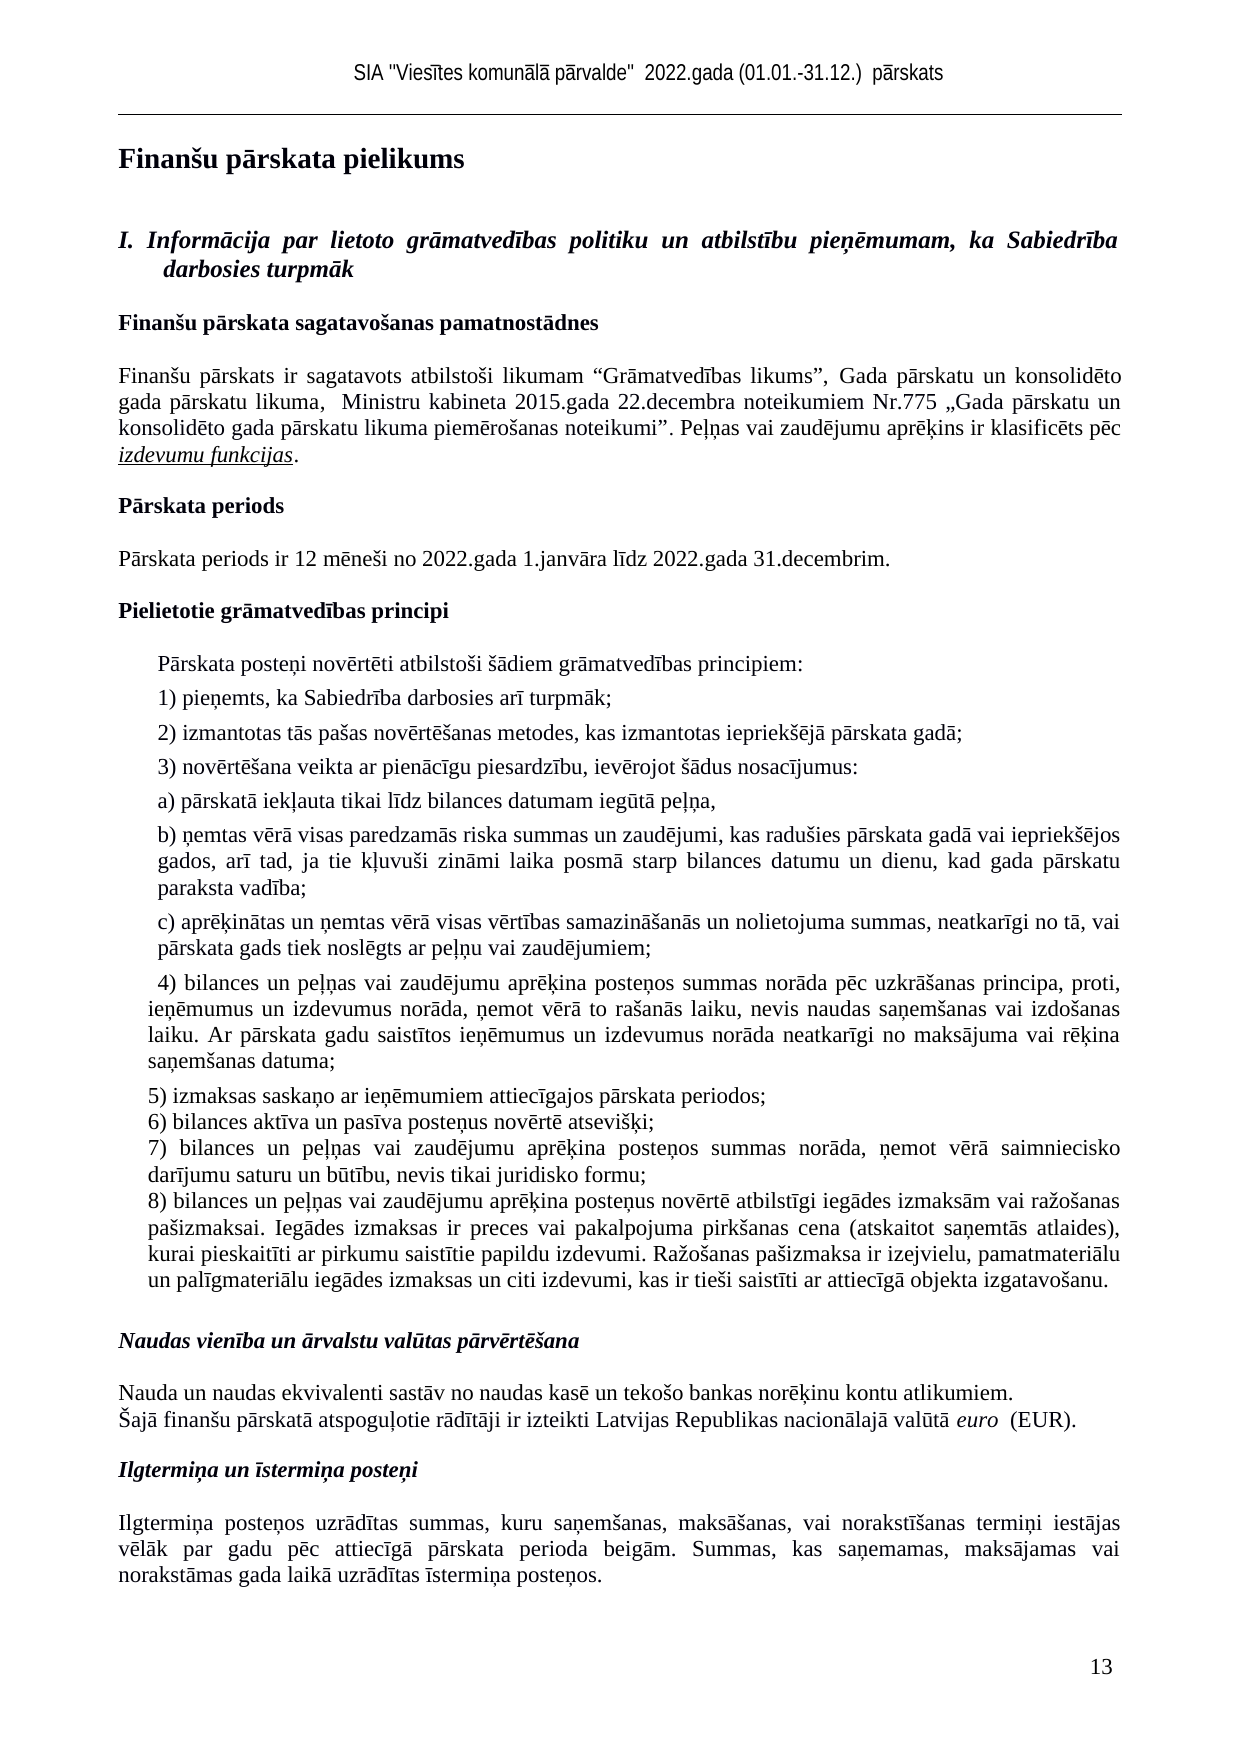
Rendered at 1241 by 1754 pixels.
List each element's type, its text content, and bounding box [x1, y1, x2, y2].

text 8) bilances un peļņas vai zaudējumu aprēķina posteņus novērtē atbilstīgi iegādes izmaksām vai ražošanas pašizmaksai. Iegādes izmaksas ir preces vai pakalpojuma pirkšanas cena (atskaitot saņemtās atlaides), kurai pieskaitīti ar pirkumu saistītie papildu izdevumi. Ražošanas pašizmaksa ir izejvielu, pamatmateriālu un palīgmateriālu iegādes izmaksas un citi izdevumi, kas ir tieši saistīti ar attiecīgā objekta izgatavošanu. [148, 1187, 1122, 1293]
subtitle Ilgtermiņa un īstermiņa posteņi [118, 1456, 1122, 1482]
text 5) izmaksas saskaņo ar ieņēmumiem attiecīgajos pārskata periodos; [118, 1082, 1122, 1108]
text Finanšu pārskata sagatavošanas pamatnostādnes [118, 309, 1122, 335]
subtitle Pielietotie grāmatvedības principi [118, 598, 1122, 624]
text 2) izmantotas tās pašas novērtēšanas metodes, kas izmantotas iepriekšējā pārskata gadā; [118, 719, 1122, 745]
text 3) novērtēšana veikta ar pienācīgu piesardzību, ievērojot šādus nosacījumus: [118, 753, 1122, 779]
subtitle Naudas vienība un ārvalstu valūtas pārvērtēšana [118, 1327, 1122, 1353]
text Ilgtermiņa posteņos uzrādītas summas, kuru saņemšanas, maksāšanas, vai norakstīšanas termiņi iestājas vēlāk par gadu pēc attiecīgā pārskata perioda beigām. Summas, kas saņemamas, maksājamas vai norakstāmas gada laikā uzrādītas īstermiņa posteņos. [118, 1509, 1122, 1588]
text 7) bilances un peļņas vai zaudējumu aprēķina posteņos summas norāda, ņemot vērā saimniecisko darījumu saturu un būtību, nevis tikai juridisko formu; [148, 1134, 1122, 1187]
text Finanšu pārskats ir sagatavots atbilstoši likumam “Grāmatvedības likums”, Gada pārskatu un konsolidēto gada pārskatu likuma, Ministru kabineta 2015.gada 22.decembra noteikumiem Nr.775 „Gada pārskatu un konsolidēto gada pārskatu likuma piemērošanas noteikumi”. Peļņas vai zaudējumu aprēķins ir klasificēts pēc izdevumu funkcijas. [118, 362, 1122, 467]
subtitle Finanšu pārskata pielikums [118, 141, 1122, 175]
text Šajā finanšu pārskatā atspoguļotie rādītāji ir izteikti Latvijas Republikas nacionālajā valūtā euro (EUR). [118, 1406, 1122, 1432]
text Pārskata periods ir 12 mēneši no 2022.gada 1.janvāra līdz 2022.gada 31.decembrim. [118, 545, 1122, 571]
text b) ņemtas vērā visas paredzamās riska summas un zaudējumi, kas radušies pārskata gadā vai iepriekšējos gados, arī tad, ja tie kļuvuši zināmi laika posmā starp bilances datumu un dienu, kad gada pārskatu paraksta vadība; [157, 821, 1122, 900]
text Pārskata posteņi novērtēti atbilstoši šādiem grāmatvedības principiem: [118, 650, 1122, 677]
text 1) pieņemts, ka Sabiedrība darbosies arī turpmāk; [118, 684, 1122, 711]
text 4) bilances un peļņas vai zaudējumu aprēķina posteņos summas norāda pēc uzkrāšanas principa, proti, ieņēmumus un izdevumus norāda, ņemot vērā to rašanās laiku, nevis naudas saņemšanas vai izdošanas laiku. Ar pārskata gadu saistītos ieņēmumus un izdevumus norāda neatkarīgi no maksājuma vai rēķina saņemšanas datuma; [148, 968, 1122, 1074]
text 6) bilances aktīva un pasīva posteņus novērtē atsevišķi; [118, 1108, 1122, 1134]
subtitle I. Informācija par lietoto grāmatvedības politiku un atbilstību pieņēmumam, ka Sabiedrība darbosies turpmāk [118, 225, 1122, 283]
text a) pārskatā iekļauta tikai līdz bilances datumam iegūtā peļņa, [118, 787, 1122, 813]
subtitle Pārskata periods [118, 492, 1122, 518]
text c) aprēķinātas un ņemtas vērā visas vērtības samazināšanās un nolietojuma summas, neatkarīgi no tā, vai pārskata gads tiek noslēgts ar peļņu vai zaudējumiem; [157, 908, 1122, 961]
text Nauda un naudas ekvivalenti sastāv no naudas kasē un tekošo bankas norēķinu kontu atlikumiem. [118, 1379, 1122, 1406]
